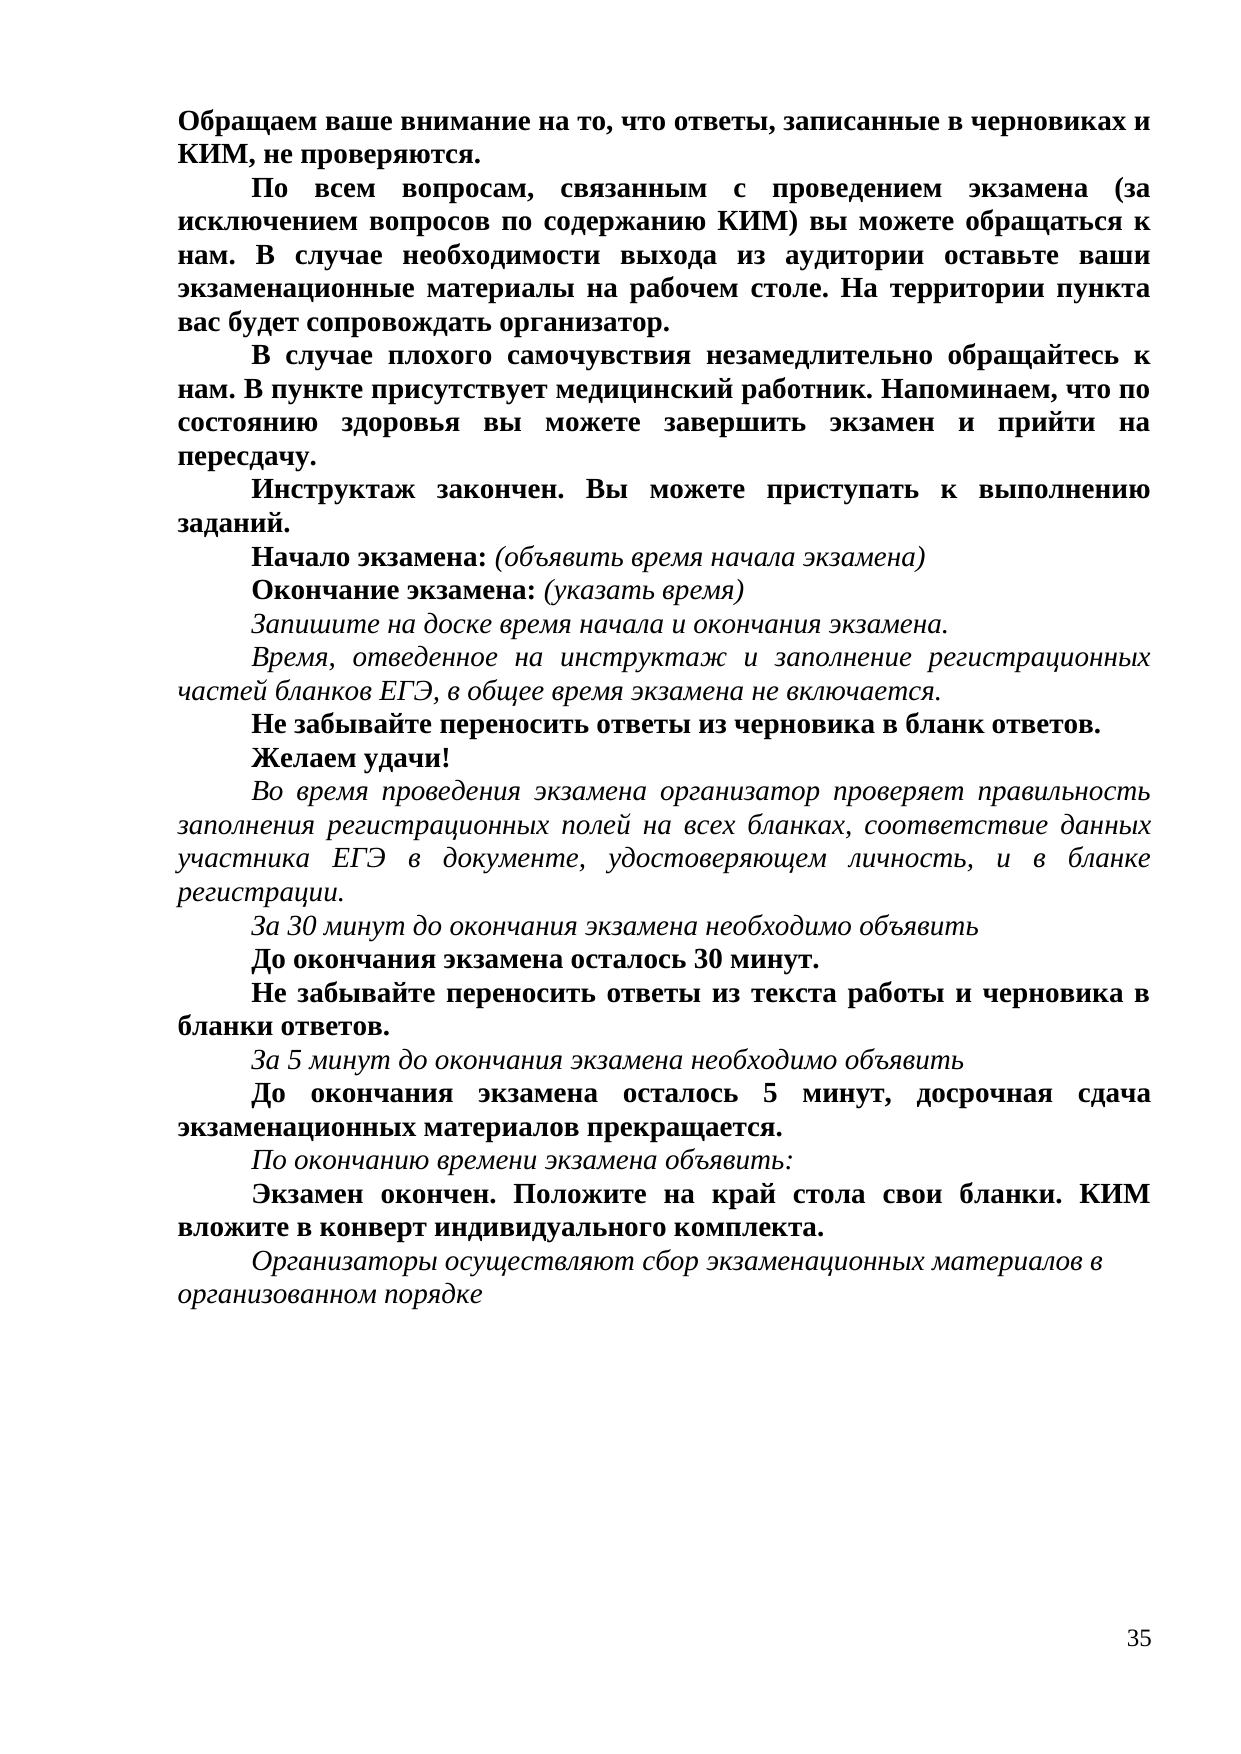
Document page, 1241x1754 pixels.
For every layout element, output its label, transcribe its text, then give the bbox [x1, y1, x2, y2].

text Желаем удачи! [177, 740, 1152, 773]
text Окончание экзамена: (указать время) [177, 572, 1152, 606]
text Экзамен окончен. Положите на край стола свои бланки. КИМ вложите в конверт индивидуального комплекта. [177, 1176, 1152, 1243]
text До окончания экзамена осталось 30 минут. [177, 941, 1152, 975]
text Не забывайте переносить ответы из текста работы и черновика в бланки ответов. [177, 975, 1152, 1042]
text До окончания экзамена осталось 5 минут, досрочная сдача экзаменационных материалов прекращается. [177, 1075, 1152, 1142]
text Время, отведенное на инструктаж и заполнение регистрационных частей бланков ЕГЭ, в общее время экзамена не включается. [177, 639, 1152, 706]
text По окончанию времени экзамена объявить: [177, 1142, 1152, 1176]
text За 5 минут до окончания экзамена необходимо объявить [177, 1042, 1152, 1075]
text Начало экзамена: (объявить время начала экзамена) [177, 539, 1152, 572]
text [177, 103, 1152, 170]
text За 30 минут до окончания экзамена необходимо объявить [177, 908, 1152, 941]
text По всем вопросам, связанным с проведением экзамена (за исключением вопросов по содержанию КИМ) вы можете обращаться к нам. В случае необходимости выхода из аудитории оставьте ваши экзаменационные материалы на рабочем столе. На территории пункта вас будет сопровождать организатор. [177, 170, 1152, 337]
text Инструктаж закончен. Вы можете приступать к выполнению заданий. [177, 472, 1152, 539]
text В случае плохого самочувствия незамедлительно обращайтесь к нам. В пункте присутствует медицинский работник. Напоминаем, что по состоянию здоровья вы можете завершить экзамен и прийти на пересдачу. [177, 337, 1152, 472]
text Запишите на доске время начала и окончания экзамена. [177, 606, 1152, 639]
text Не забывайте переносить ответы из черновика в бланк ответов. [177, 706, 1152, 740]
text Организаторы осуществляют сбор экзаменационных материалов в организованном порядке [177, 1243, 1152, 1310]
text Во время проведения экзамена организатор проверяет правильность заполнения регистрационных полей на всех бланках, соответствие данных участника ЕГЭ в документе, удостоверяющем личность, и в бланке регистрации. [177, 773, 1152, 908]
